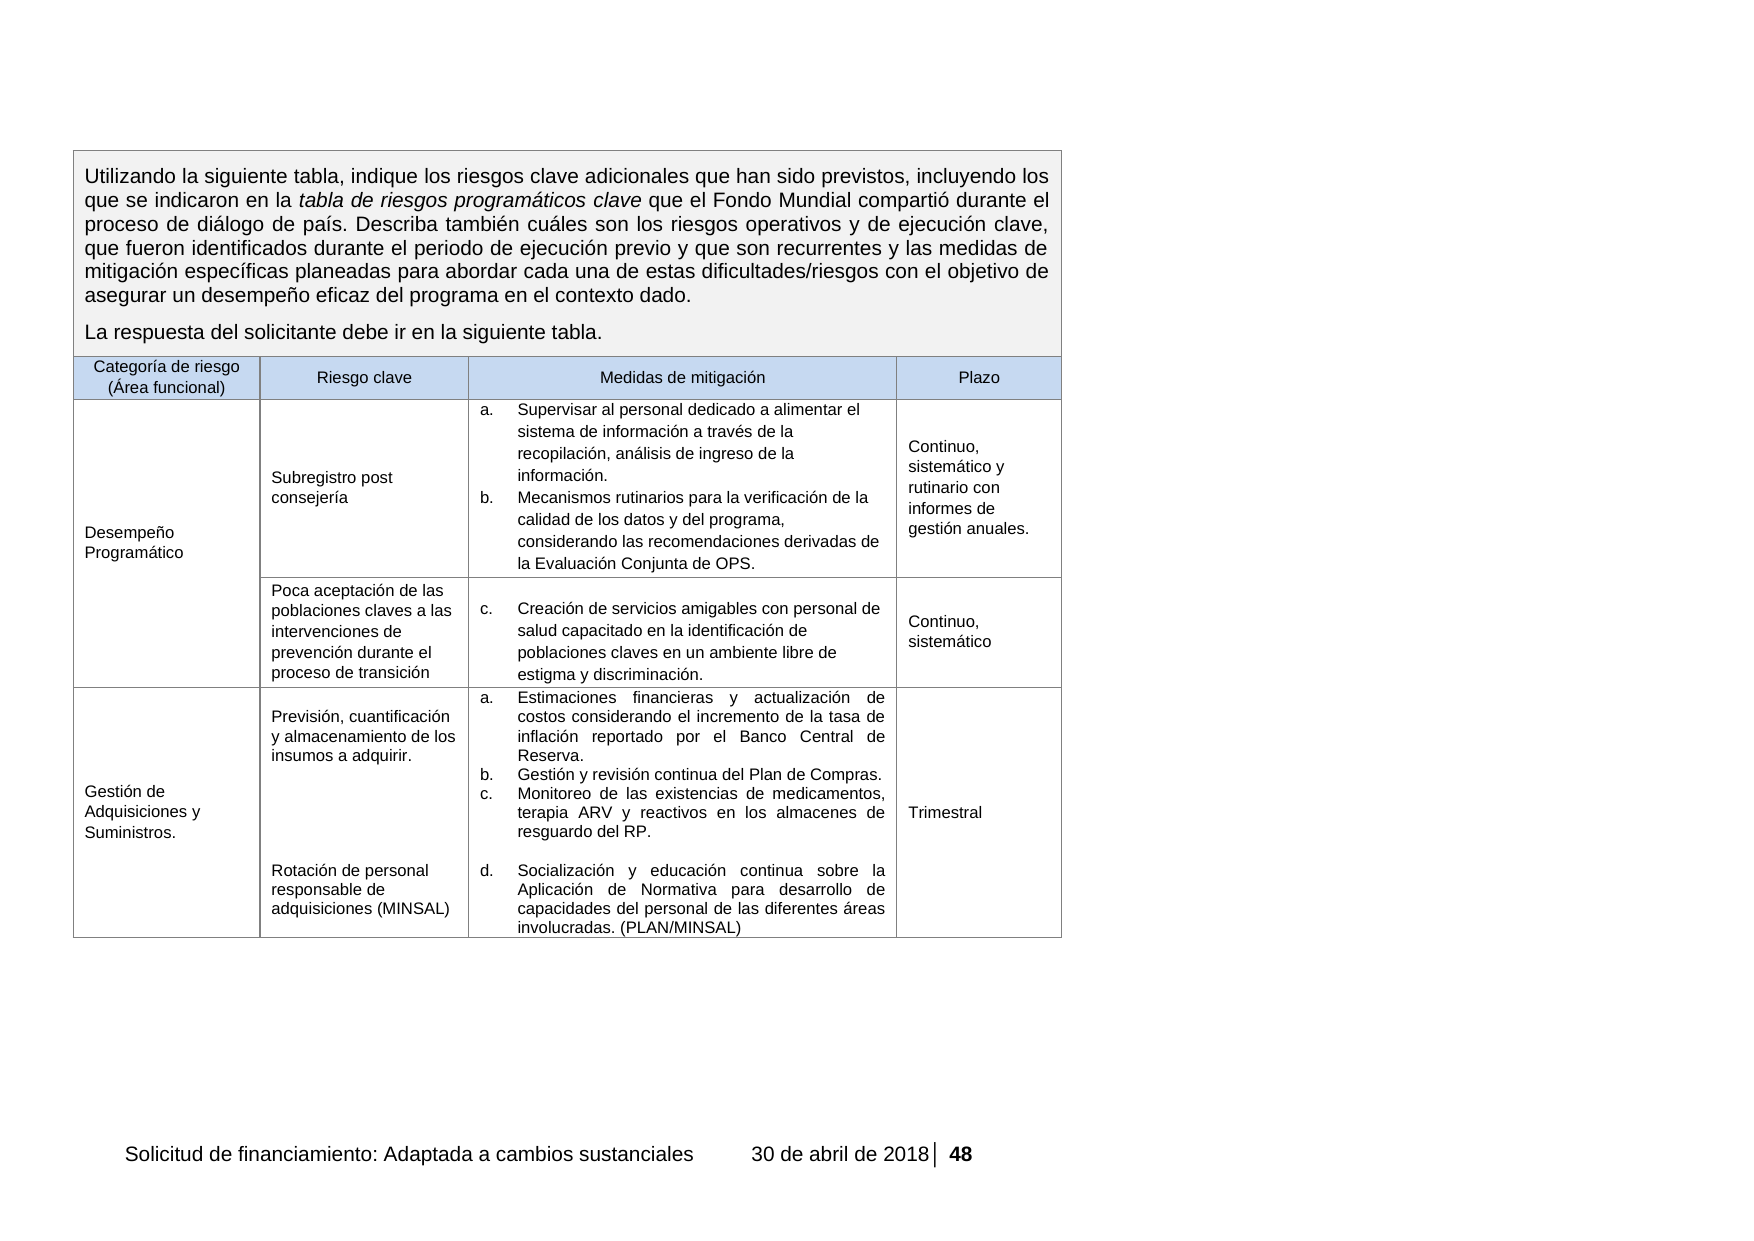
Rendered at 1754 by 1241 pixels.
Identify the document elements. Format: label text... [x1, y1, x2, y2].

table_cell Creación de servicios amigables con personal de salud capacitado en la identificación de poblaciones claves en un ambiente libre de estigma y discriminación. [469, 578, 896, 687]
table_cell Gestión de Adquisiciones y Suministros. [74, 688, 259, 937]
table_cell Continuo, sistemático y rutinario con informes de gestión anuales. [897, 400, 1061, 577]
table_cell Estimaciones financieras y actualización de costos considerando el incremento de la tasa de inflación reportado por el Banco Central de Reserva. Gestión y revisión continua del Plan de Compras. Monitoreo de las existencias de medicamentos, terapia ARV y reactivos en los almacenes de resguardo del RP. Socialización y educación continua sobre la Aplicación de Normativa para desarrollo de capacidades del personal de las diferentes áreas involucradas. (PLAN/MINSAL) [469, 688, 896, 937]
table_cell Categoría de riesgo (Área funcional) [74, 357, 259, 399]
table_cell Previsión, cuantificación y almacenamiento de los insumos a adquirir. Rotación de personal responsable de adquisiciones (MINSAL) [261, 688, 468, 937]
table_cell Poca aceptación de las poblaciones claves a las intervenciones de prevención durante el proceso de transición [261, 578, 468, 687]
table_cell Medidas de mitigación [469, 357, 896, 399]
table_cell Plazo [897, 357, 1061, 399]
table_cell Utilizando la siguiente tabla, indique los riesgos clave adicionales que han sido previstos, incluyendo los que se indicaron en la tabla de riesgos programáticos clave que el Fondo Mundial compartió durante el proceso de diálogo de país. Describa también cuáles son los riesgos operativos y de ejecución clave, que fueron identificados durante el periodo de ejecución previo y que son recurrentes y las medidas de mitigación específicas planeadas para abordar cada una de estas dificultades/riesgos con el objetivo de asegurar un desempeño eficaz del programa en el contexto dado. La respuesta del solicitante debe ir en la siguiente tabla. [74, 151, 1061, 356]
table_cell Desempeño Programático [74, 400, 259, 687]
table_cell Subregistro post consejería [261, 400, 468, 577]
table_cell Supervisar al personal dedicado a alimentar el sistema de información a través de la recopilación, análisis de ingreso de la información. Mecanismos rutinarios para la verificación de la calidad de los datos y del programa, considerando las recomendaciones derivadas de la Evaluación Conjunta de OPS. [469, 400, 896, 577]
table_cell Trimestral [897, 688, 1061, 937]
table_cell Riesgo clave [261, 357, 468, 399]
table_cell Continuo, sistemático [897, 578, 1061, 687]
